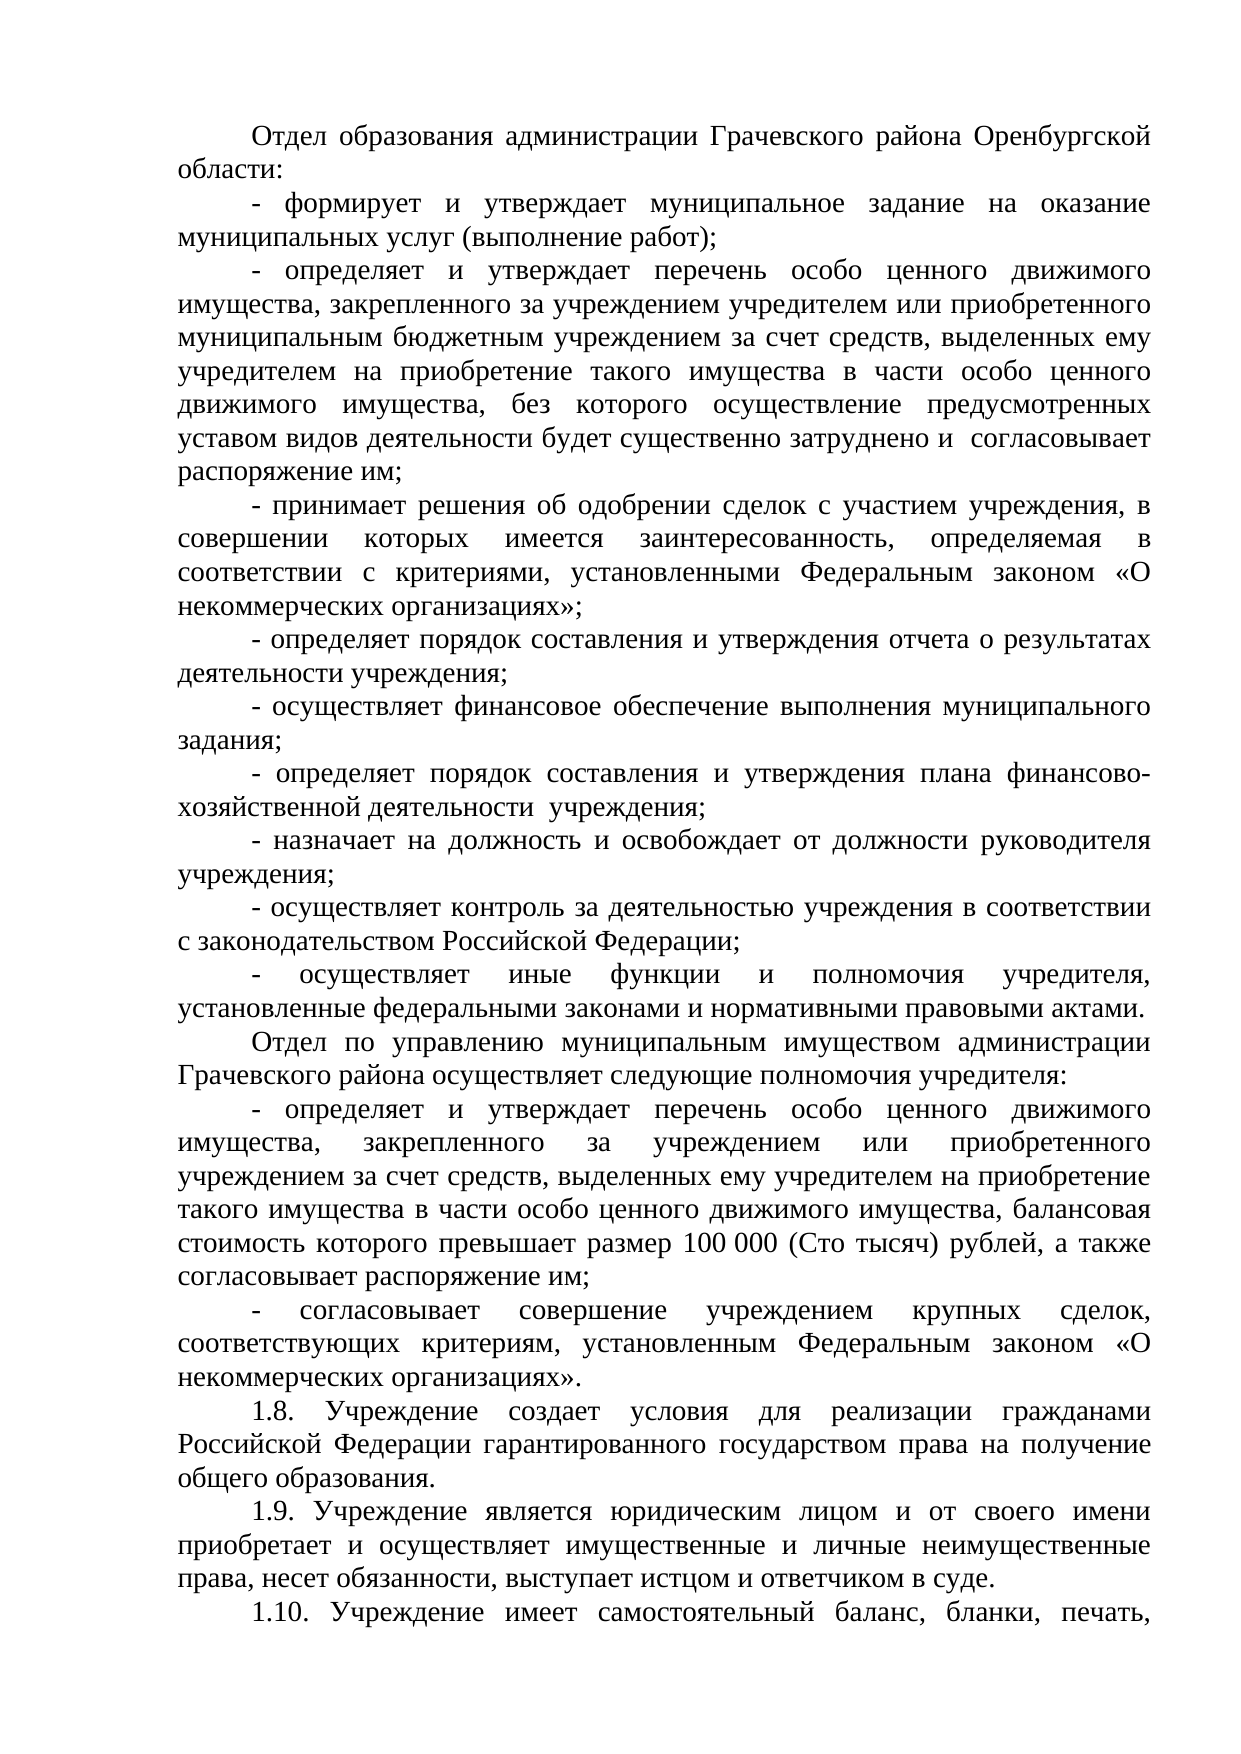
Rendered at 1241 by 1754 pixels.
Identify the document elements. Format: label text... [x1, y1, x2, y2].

text Отдел образования администрации Грачевского района Оренбургской области: [177, 118, 1152, 185]
text - принимает решения об одобрении сделок с участием учреждения, в совершении которых имеется заинтересованность, определяемая в соответствии с критериями, установленными Федеральным законом «О некоммерческих организациях»; [177, 487, 1152, 621]
text - формирует и утверждает муниципальное задание на оказание муниципальных услуг (выполнение работ); [177, 185, 1152, 252]
text - определяет и утверждает перечень особо ценного движимого имущества, закрепленного за учреждением учредителем или приобретенного муниципальным бюджетным учреждением за счет средств, выделенных ему учредителем на приобретение такого имущества в части особо ценного движимого имущества, без которого осуществление предусмотренных уставом видов деятельности будет существенно затруднено и согласовывает распоряжение им; [177, 252, 1152, 487]
text - назначает на должность и освобождает от должности руководителя учреждения; [177, 822, 1152, 889]
text - определяет порядок составления и утверждения плана финансово-хозяйственной деятельности учреждения; [177, 755, 1152, 822]
text - осуществляет иные функции и полномочия учредителя, установленные федеральными законами и нормативными правовыми актами. [177, 957, 1152, 1024]
text Отдел по управлению муниципальным имуществом администрации Грачевского района осуществляет следующие полномочия учредителя: [177, 1024, 1152, 1091]
text - согласовывает совершение учреждением крупных сделок, соответствующих критериям, установленным Федеральным законом «О некоммерческих организациях». [177, 1292, 1152, 1393]
text - осуществляет контроль за деятельностью учреждения в соответствии с законодательством Российской Федерации; [177, 889, 1152, 957]
text - осуществляет финансовое обеспечение выполнения муниципального задания; [177, 688, 1152, 755]
text 1.8. Учреждение создает условия для реализации гражданами Российской Федерации гарантированного государством права на получение общего образования. [177, 1393, 1152, 1493]
text 1.9. Учреждение является юридическим лицом и от своего имени приобретает и осуществляет имущественные и личные неимущественные права, несет обязанности, выступает истцом и ответчиком в суде. [177, 1493, 1152, 1594]
text - определяет порядок составления и утверждения отчета о результатах деятельности учреждения; [177, 621, 1152, 688]
text - определяет и утверждает перечень особо ценного движимого имущества, закрепленного за учреждением или приобретенного учреждением за счет средств, выделенных ему учредителем на приобретение такого имущества в части особо ценного движимого имущества, балансовая стоимость которого превышает размер 100 000 (Сто тысяч) рублей, а также согласовывает распоряжение им; [177, 1091, 1152, 1292]
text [177, 1594, 1152, 1627]
